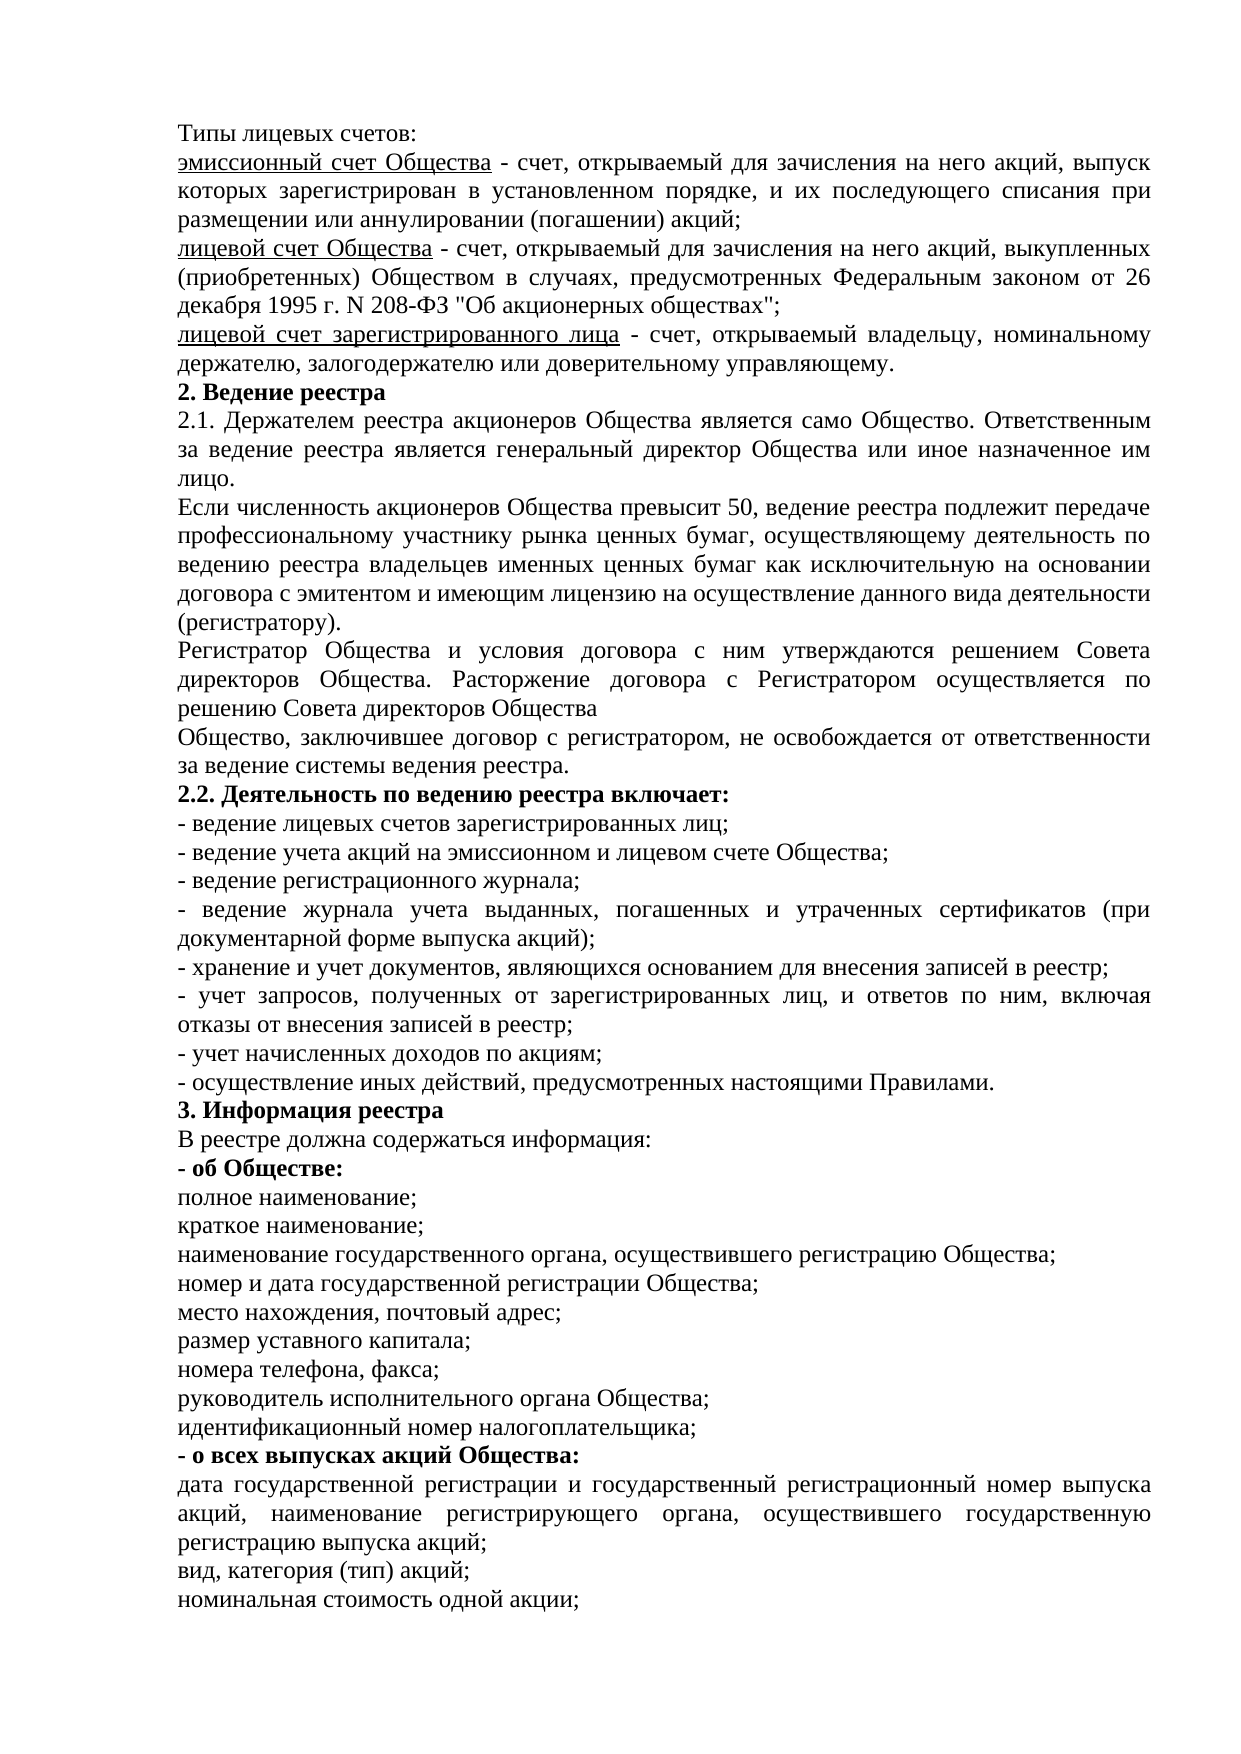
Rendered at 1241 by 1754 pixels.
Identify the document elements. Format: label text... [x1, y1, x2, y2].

text место нахождения, почтовый адрес; [177, 1297, 1152, 1326]
text наименование государственного органа, осуществившего регистрацию Общества; [177, 1239, 1152, 1268]
text - осуществление иных действий, предусмотренных настоящими Правилами. [177, 1067, 1152, 1096]
text 3. Информация реестра [177, 1096, 1152, 1124]
text Регистратор Общества и условия договора с ним утверждаются решением Совета директоров Общества. Расторжение договора с Регистратором осуществляется по решению Совета директоров Общества [177, 636, 1152, 722]
text Типы лицевых счетов: [177, 118, 1152, 147]
text идентификационный номер налогоплательщика; [177, 1412, 1152, 1441]
text лицевой счет зарегистрированного лица - счет, открываемый владельцу, номинальному держателю, залогодержателю или доверительному управляющему. [177, 319, 1152, 377]
text лицевой счет Общества - счет, открываемый для зачисления на него акций, выкупленных (приобретенных) Обществом в случаях, предусмотренных Федеральным законом от 26 декабря 1995 г. N 208-ФЗ "Об акционерных обществах"; [177, 233, 1152, 319]
text номер и дата государственной регистрации Общества; [177, 1268, 1152, 1297]
text - учет запросов, полученных от зарегистрированных лиц, и ответов по ним, включая отказы от внесения записей в реестр; [177, 981, 1152, 1038]
text краткое наименование; [177, 1211, 1152, 1239]
text - ведение регистрационного журнала; [177, 866, 1152, 894]
text 2.1. Держателем реестра акционеров Общества является само Общество. Ответственным за ведение реестра является генеральный директор Общества или иное назначенное им лицо. [177, 406, 1152, 492]
text дата государственной регистрации и государственный регистрационный номер выпуска акций, наименование регистрирующего органа, осуществившего государственную регистрацию выпуска акций; [177, 1469, 1152, 1556]
text - ведение лицевых счетов зарегистрированных лиц; [177, 808, 1152, 837]
text - о всех выпусках акций Общества: [177, 1441, 1152, 1469]
text 2. Ведение реестра [177, 377, 1152, 406]
text номинальная стоимость одной акции; [177, 1584, 1152, 1613]
text - хранение и учет документов, являющихся основанием для внесения записей в реестр; [177, 952, 1152, 981]
text руководитель исполнительного органа Общества; [177, 1383, 1152, 1412]
text эмиссионный счет Общества - счет, открываемый для зачисления на него акций, выпуск которых зарегистрирован в установленном порядке, и их последующего списания при размещении или аннулировании (погашении) акций; [177, 147, 1152, 233]
text - учет начисленных доходов по акциям; [177, 1038, 1152, 1067]
text полное наименование; [177, 1182, 1152, 1211]
text - ведение журнала учета выданных, погашенных и утраченных сертификатов (при документарной форме выпуска акций); [177, 894, 1152, 952]
text - ведение учета акций на эмиссионном и лицевом счете Общества; [177, 837, 1152, 866]
text Если численность акционеров Общества превысит 50, ведение реестра подлежит передаче профессиональному участнику рынка ценных бумаг, осуществляющему деятельность по ведению реестра владельцев именных ценных бумаг как исключительную на основании договора с эмитентом и имеющим лицензию на осуществление данного вида деятельности (регистратору). [177, 492, 1152, 636]
text размер уставного капитала; [177, 1326, 1152, 1354]
text 2.2. Деятельность по ведению реестра включает: [177, 779, 1152, 808]
text В реестре должна содержаться информация: [177, 1124, 1152, 1153]
text номера телефона, факса; [177, 1354, 1152, 1383]
text Общество, заключившее договор с регистратором, не освобождается от ответственности за ведение системы ведения реестра. [177, 722, 1152, 779]
text - об Обществе: [177, 1153, 1152, 1182]
text вид, категория (тип) акций; [177, 1556, 1152, 1584]
